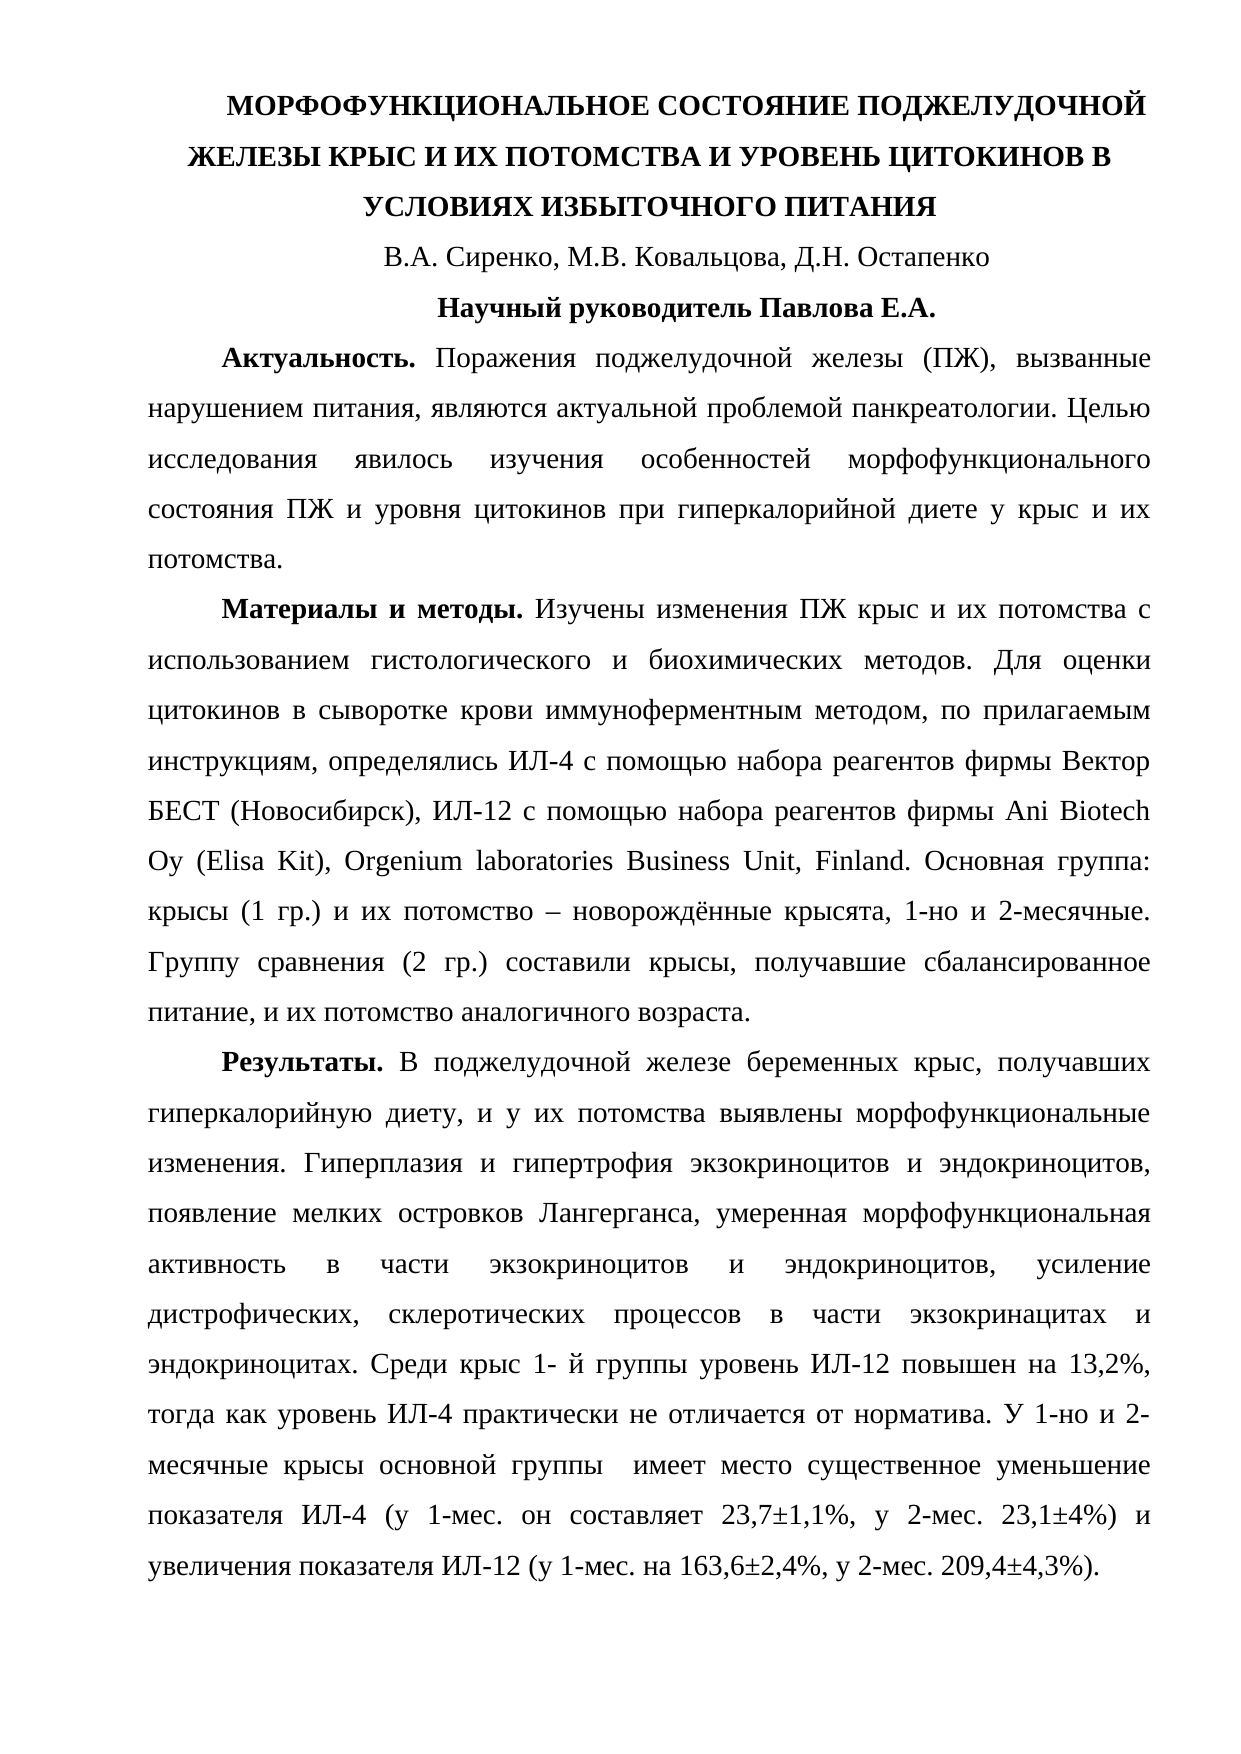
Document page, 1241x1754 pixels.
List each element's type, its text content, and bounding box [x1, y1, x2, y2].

text Материалы и методы. Изучены изменения ПЖ крыс и их потомства с использованием гистологического и биохимических методов. Для оценки цитокинов в сыворотке крови иммуноферментным методом, по прилагаемым инструкциям, определялись ИЛ-4 с помощью набора реагентов фирмы Вектор БЕСТ (Новосибирск), ИЛ-12 с помощью набора реагентов фирмы Ani Biotech Oy (Elisa Kit), Orgenium laboratories Business Unit, Finland. Основная группа: крысы (1 гр.) и их потомство – новорождённые крысята, 1-но и 2-месячные. Группу сравнения (2 гр.) составили крысы, получавшие сбалансированное питание, и их потомство аналогичного возраста. [148, 592, 1152, 1028]
text Актуальность. Поражения поджелудочной железы (ПЖ), вызванные нарушением питания, являются актуальной проблемой панкреатологии. Целью исследования явилось изучения особенностей морфофункционального состояния ПЖ и уровня цитокинов при гиперкалорийной диете у крыс и их потомства. [148, 340, 1152, 575]
text Результаты. В поджелудочной железе беременных крыс, получавших гиперкалорийную диету, и у их потомства выявлены морфофункциональные изменения. Гиперплазия и гипертрофия экзокриноцитов и эндокриноцитов, появление мелких островков Лангерганса, умеренная морфофункциональная активность в части экзокриноцитов и эндокриноцитов, усиление дистрофических, склеротических процессов в части экзокринацитах и эндокриноцитах. Среди крыс 1- й группы уровень ИЛ-12 повышен на 13,2%, тогда как уровень ИЛ-4 практически не отличается от норматива. У 1-но и 2-месячные крысы основной группы имеет место существенное уменьшение показателя ИЛ-4 (у 1-мес. он составляет 23,7±1,1%, у 2-мес. 23,1±4%) и увеличения показателя ИЛ-12 (у 1-мес. на 163,6±2,4%, у 2-мес. 209,4±4,3%). [148, 1044, 1152, 1581]
text Научный руководитель Павлова Е.А. [148, 290, 1152, 323]
text В.А. Сиренко, М.В. Ковальцова, Д.Н. Остапенко [148, 239, 1152, 273]
text МОРФОФУНКЦИОНАЛЬНОЕ СОСТОЯНИЕ ПОДЖЕЛУДОЧНОЙ ЖЕЛЕЗЫ КРЫС И ИХ ПОТОМСТВА И УРОВЕНЬ ЦИТОКИНОВ В УСЛОВИЯХ ИЗБЫТОЧНОГО ПИТАНИЯ [148, 88, 1152, 223]
